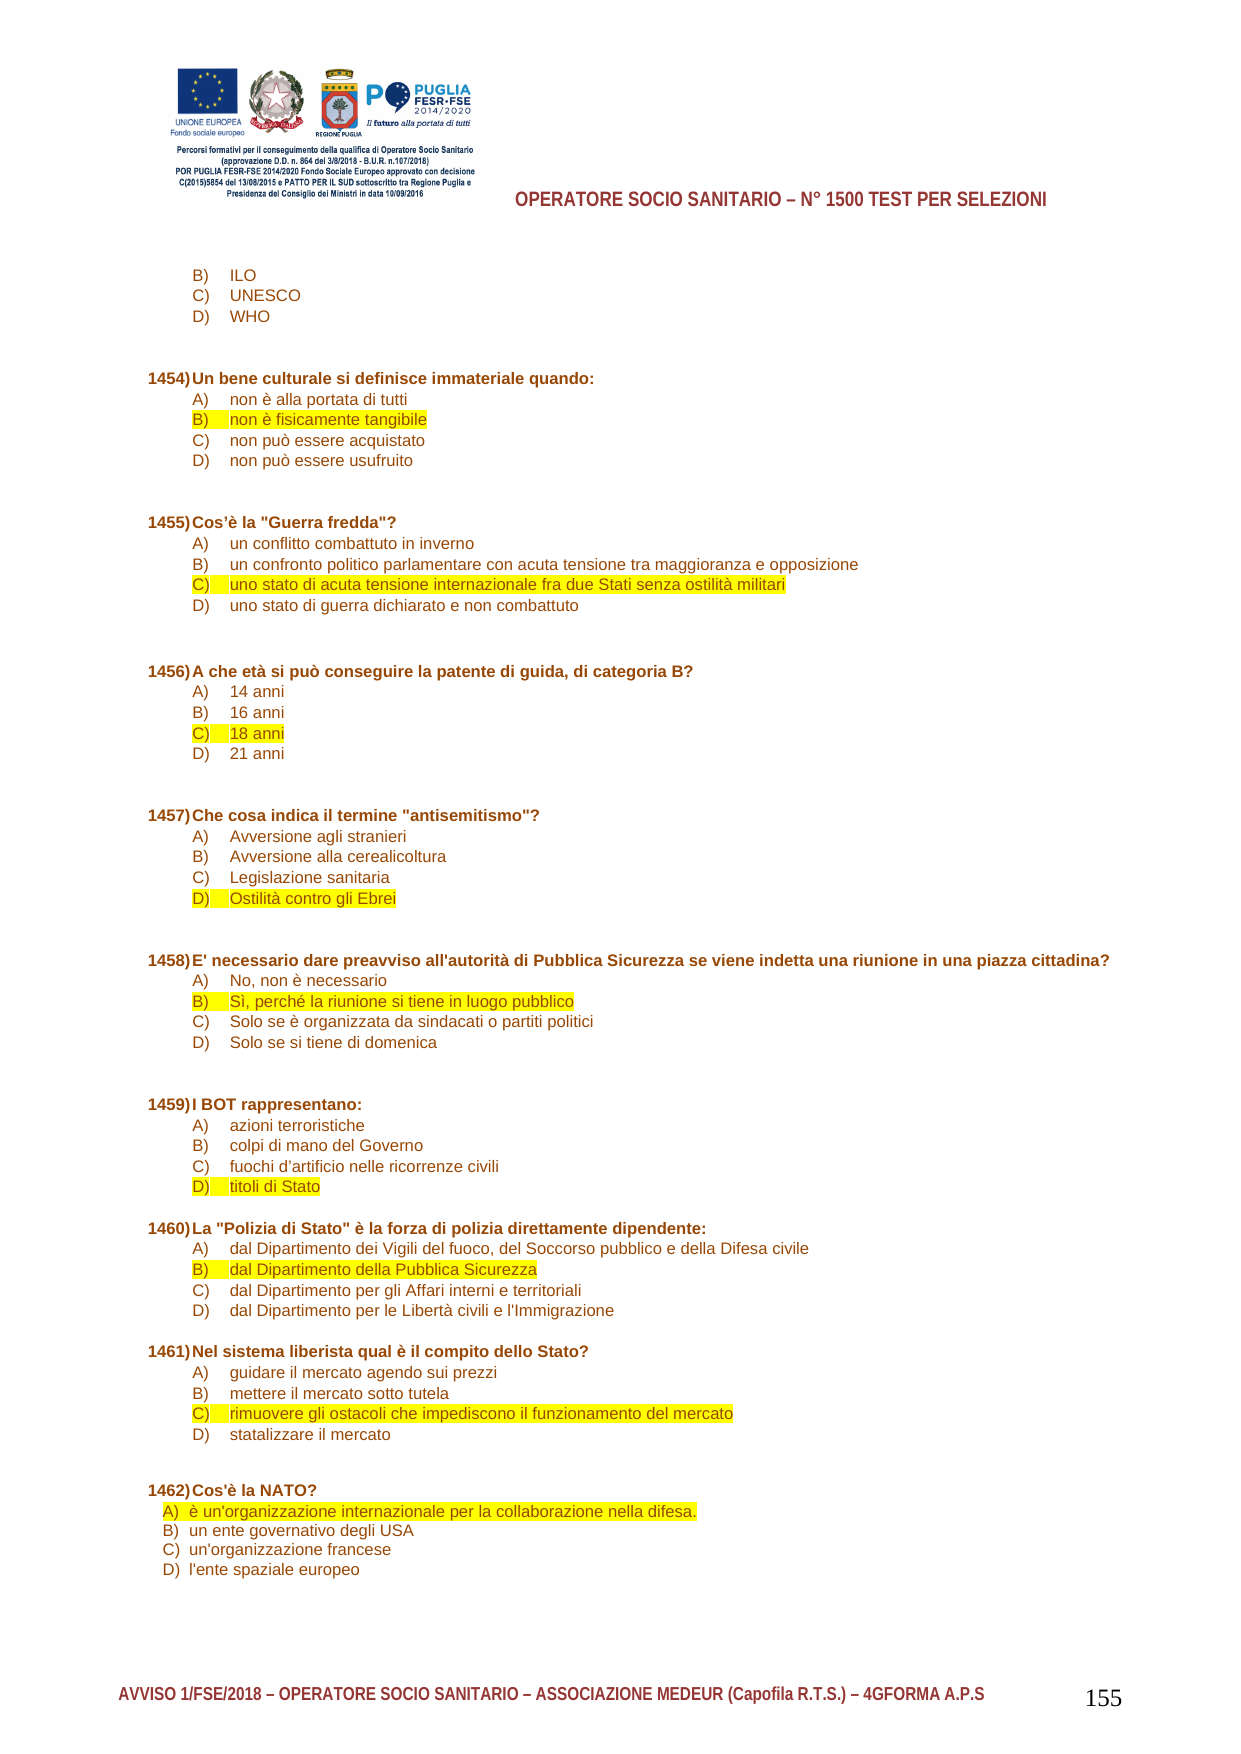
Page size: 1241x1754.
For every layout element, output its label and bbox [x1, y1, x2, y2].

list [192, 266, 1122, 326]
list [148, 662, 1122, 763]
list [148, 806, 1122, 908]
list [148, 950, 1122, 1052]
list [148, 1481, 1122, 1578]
picture [140, 58, 510, 207]
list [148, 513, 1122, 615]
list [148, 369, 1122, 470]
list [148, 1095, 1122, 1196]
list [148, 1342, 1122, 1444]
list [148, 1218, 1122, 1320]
